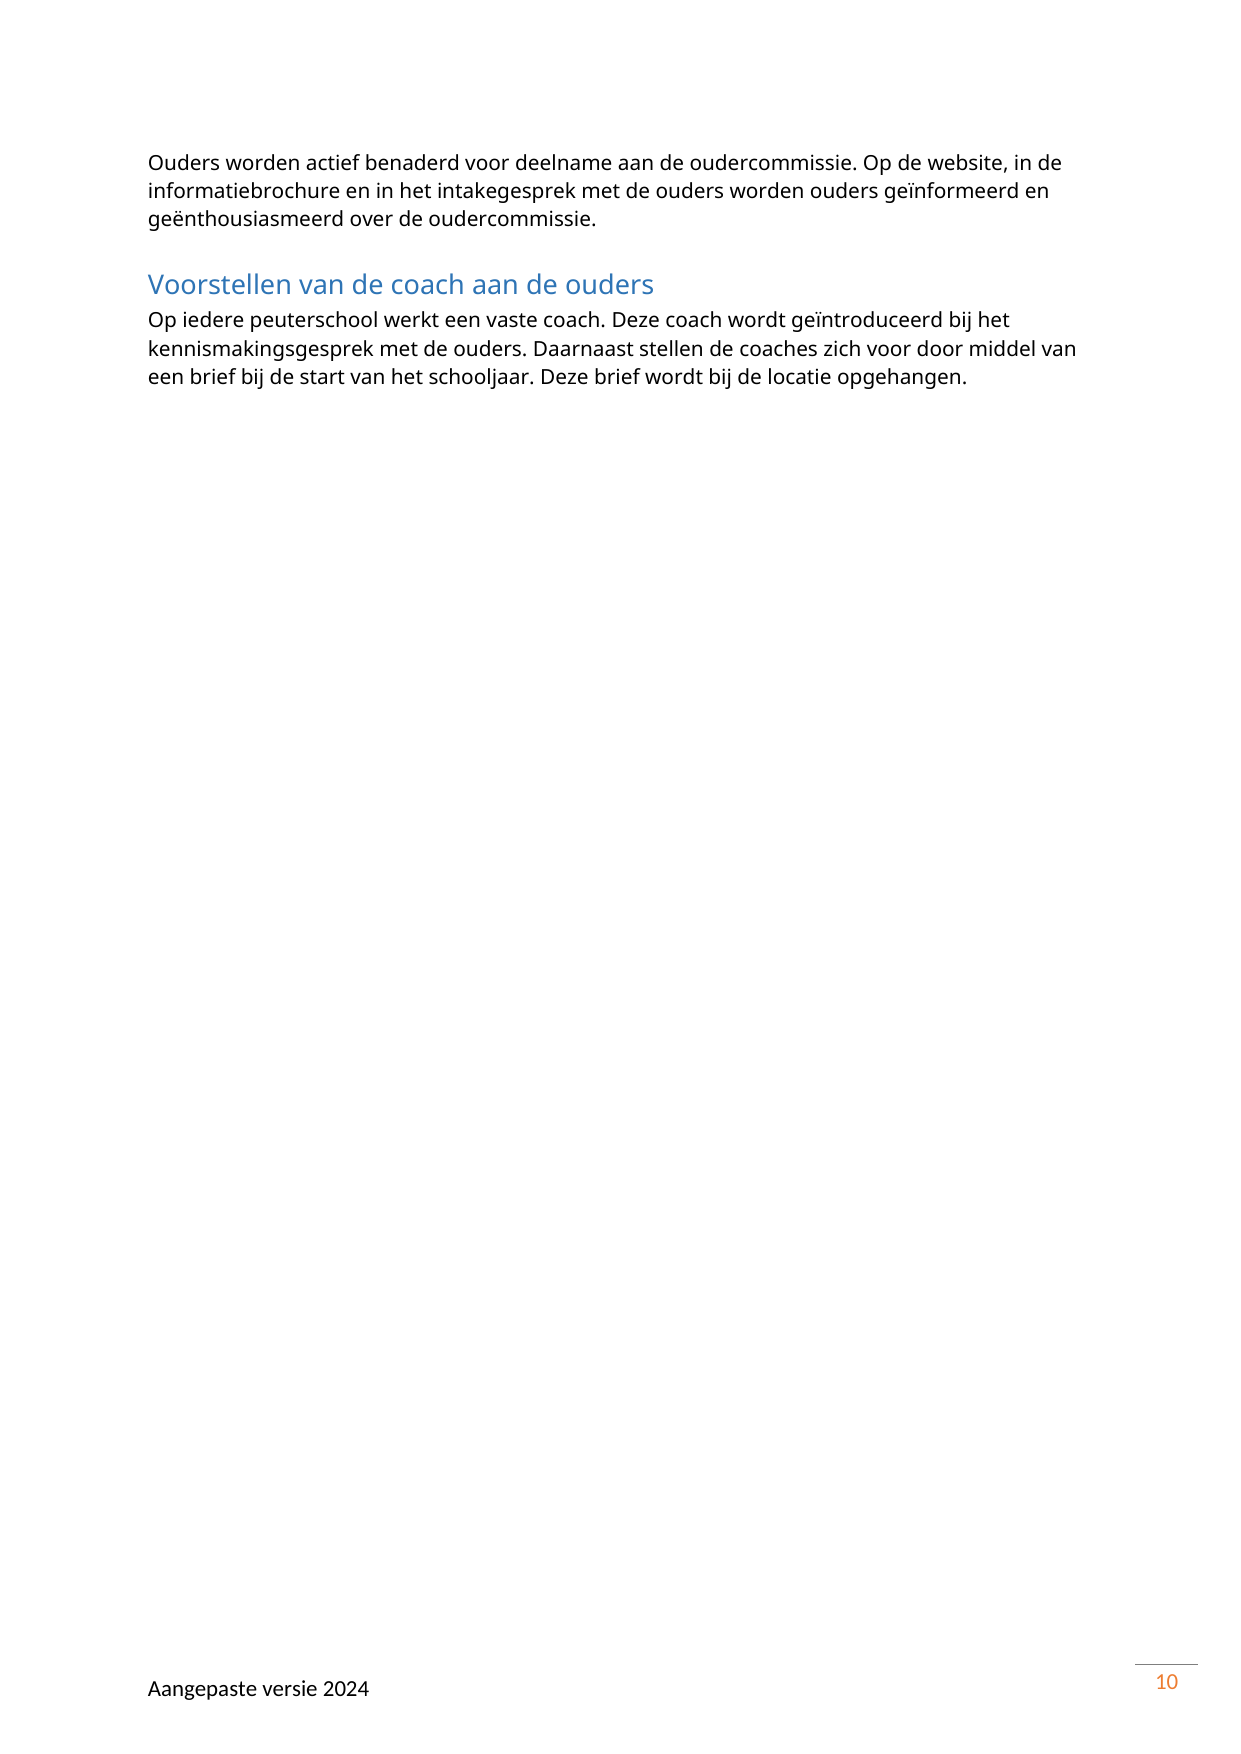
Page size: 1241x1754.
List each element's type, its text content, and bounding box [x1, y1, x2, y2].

text Op iedere peuterschool werkt een vaste coach. Deze coach wordt geïntroduceerd bij het kennismakingsgesprek met de ouders. Daarnaast stellen de coaches zich voor door middel van een brief bij de start van het schooljaar. Deze brief wordt bij de locatie opgehangen. [148, 305, 1093, 391]
subtitle Voorstellen van de coach aan de ouders [148, 266, 1093, 302]
text Ouders worden actief benaderd voor deelname aan de oudercommissie. Op de website, in de informatiebrochure en in het intakegesprek met de ouders worden ouders geïnformeerd en geënthousiasmeerd over de oudercommissie. [148, 148, 1093, 233]
